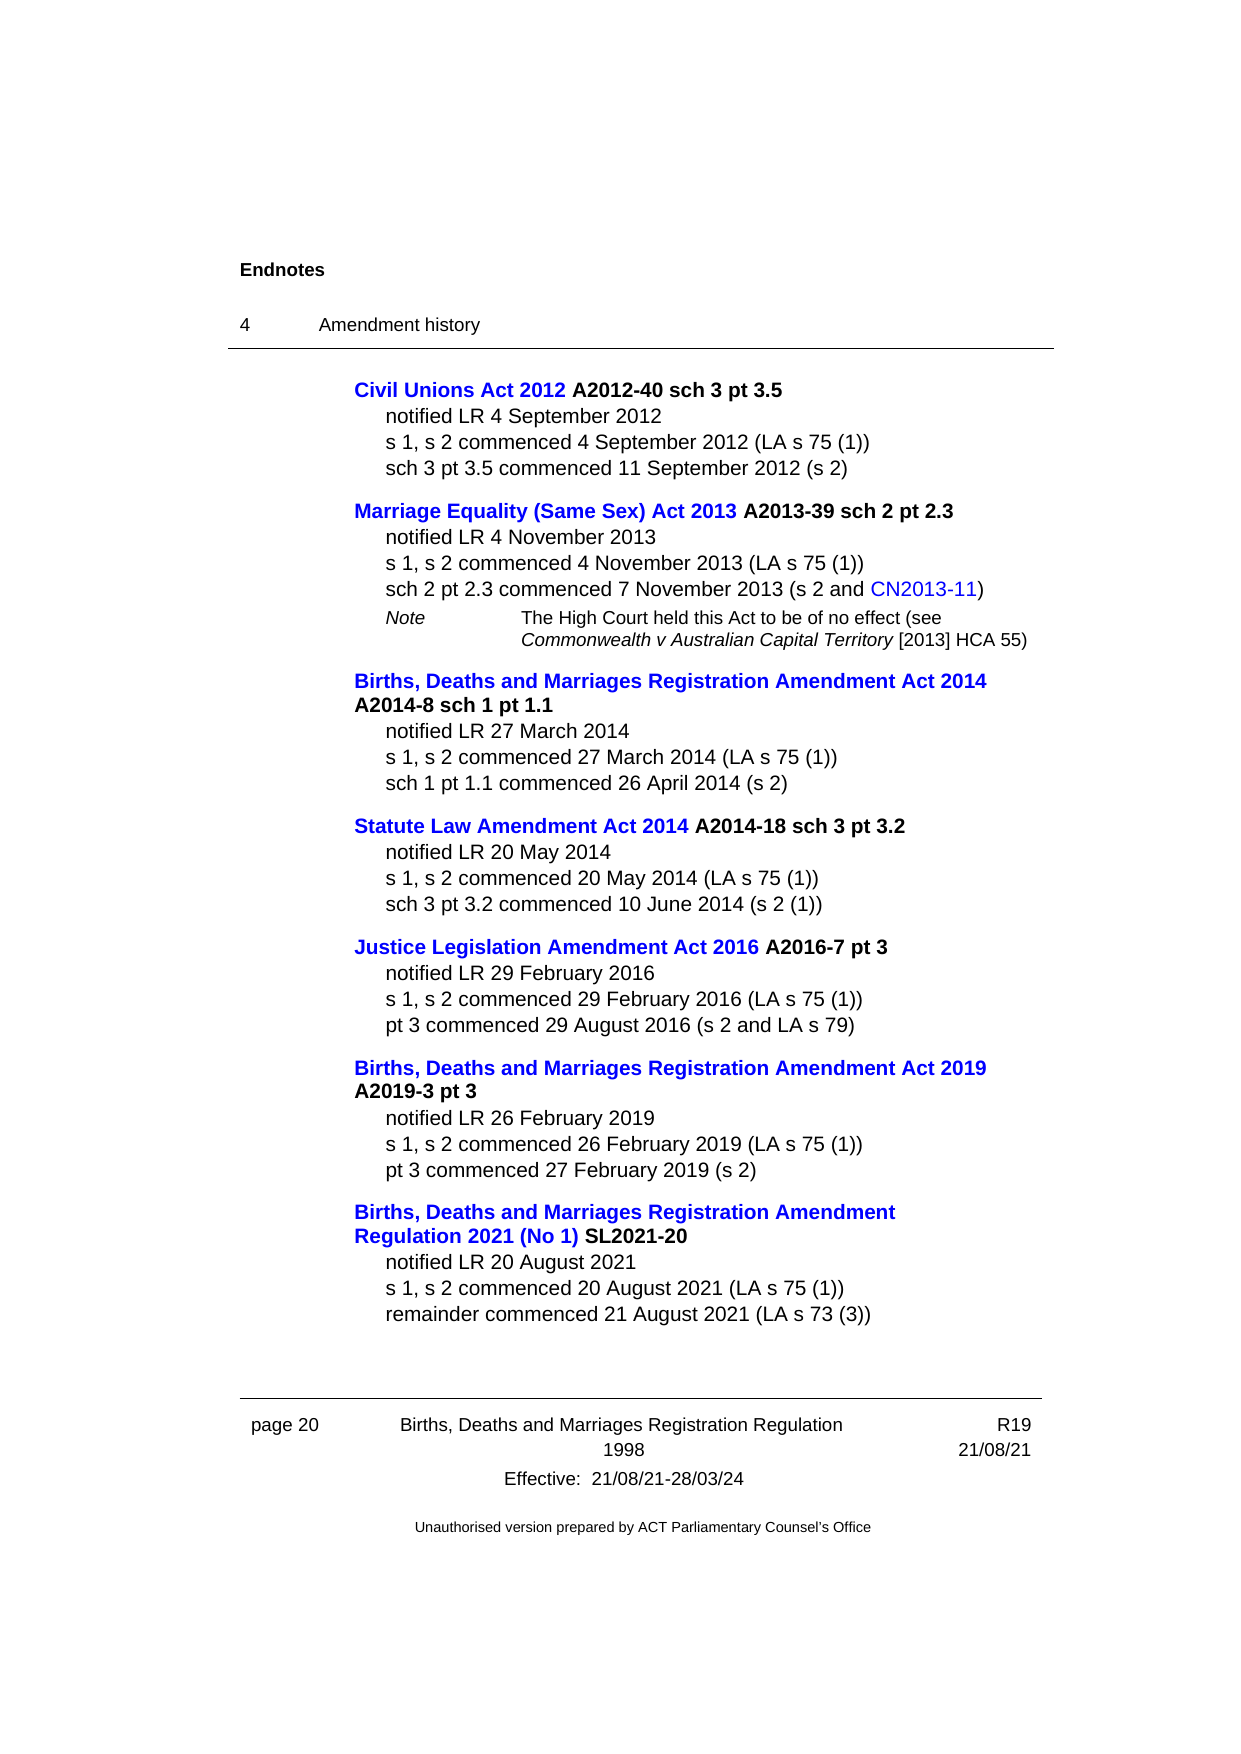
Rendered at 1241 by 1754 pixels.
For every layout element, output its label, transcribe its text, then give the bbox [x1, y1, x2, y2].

text notified LR 4 November 2013 [385, 525, 1042, 549]
text s 1, s 2 commenced 29 February 2016 (LA s 75 (1)) [385, 987, 1042, 1011]
text sch 1 pt 1.1 commenced 26 April 2014 (s 2) [385, 771, 1042, 795]
text remainder commenced 21 August 2021 (LA s 73 (3)) [385, 1302, 1042, 1326]
text notified LR 20 August 2021 [385, 1250, 1042, 1274]
text pt 3 commenced 29 August 2016 (s 2 and LA s 79) [385, 1013, 1042, 1037]
text Statute Law Amendment Act 2014 A2014-18 sch 3 pt 3.2 [354, 814, 1042, 838]
text Note The High Court held this Act to be of no effect (see Commonwealth v Australian Capital Territory [2013] HCA 55) [385, 607, 1048, 650]
text sch 2 pt 2.3 commenced 7 November 2013 (s 2 and CN2013-11) [385, 577, 1042, 601]
text s 1, s 2 commenced 4 September 2012 (LA s 75 (1)) [385, 430, 1042, 454]
text s 1, s 2 commenced 20 August 2021 (LA s 75 (1)) [385, 1276, 1042, 1300]
text Marriage Equality (Same Sex) Act 2013 A2013-39 sch 2 pt 2.3 [354, 499, 1042, 523]
text notified LR 29 February 2016 [385, 961, 1042, 984]
text notified LR 4 September 2012 [385, 404, 1042, 428]
text Births, Deaths and Marriages Registration Amendment Act 2019 A2019-3 pt 3 [354, 1055, 1042, 1103]
text s 1, s 2 commenced 20 May 2014 (LA s 75 (1)) [385, 866, 1042, 890]
text s 1, s 2 commenced 27 March 2014 (LA s 75 (1)) [385, 745, 1042, 769]
text Justice Legislation Amendment Act 2016 A2016-7 pt 3 [354, 934, 1042, 958]
text notified LR 20 May 2014 [385, 840, 1042, 864]
text sch 3 pt 3.5 commenced 11 September 2012 (s 2) [385, 456, 1042, 480]
text pt 3 commenced 27 February 2019 (s 2) [385, 1157, 1042, 1181]
text s 1, s 2 commenced 4 November 2013 (LA s 75 (1)) [385, 551, 1042, 575]
text Births, Deaths and Marriages Registration Amendment Act 2014 A2014-8 sch 1 pt 1.1 [354, 669, 1042, 717]
text notified LR 26 February 2019 [385, 1105, 1042, 1129]
text sch 3 pt 3.2 commenced 10 June 2014 (s 2 (1)) [385, 892, 1042, 916]
text s 1, s 2 commenced 26 February 2019 (LA s 75 (1)) [385, 1131, 1042, 1155]
text Civil Unions Act 2012 A2012-40 sch 3 pt 3.5 [354, 378, 1042, 402]
text Births, Deaths and Marriages Registration Amendment Regulation 2021 (No 1) SL2021-20 [354, 1200, 1042, 1248]
text notified LR 27 March 2014 [385, 719, 1042, 743]
